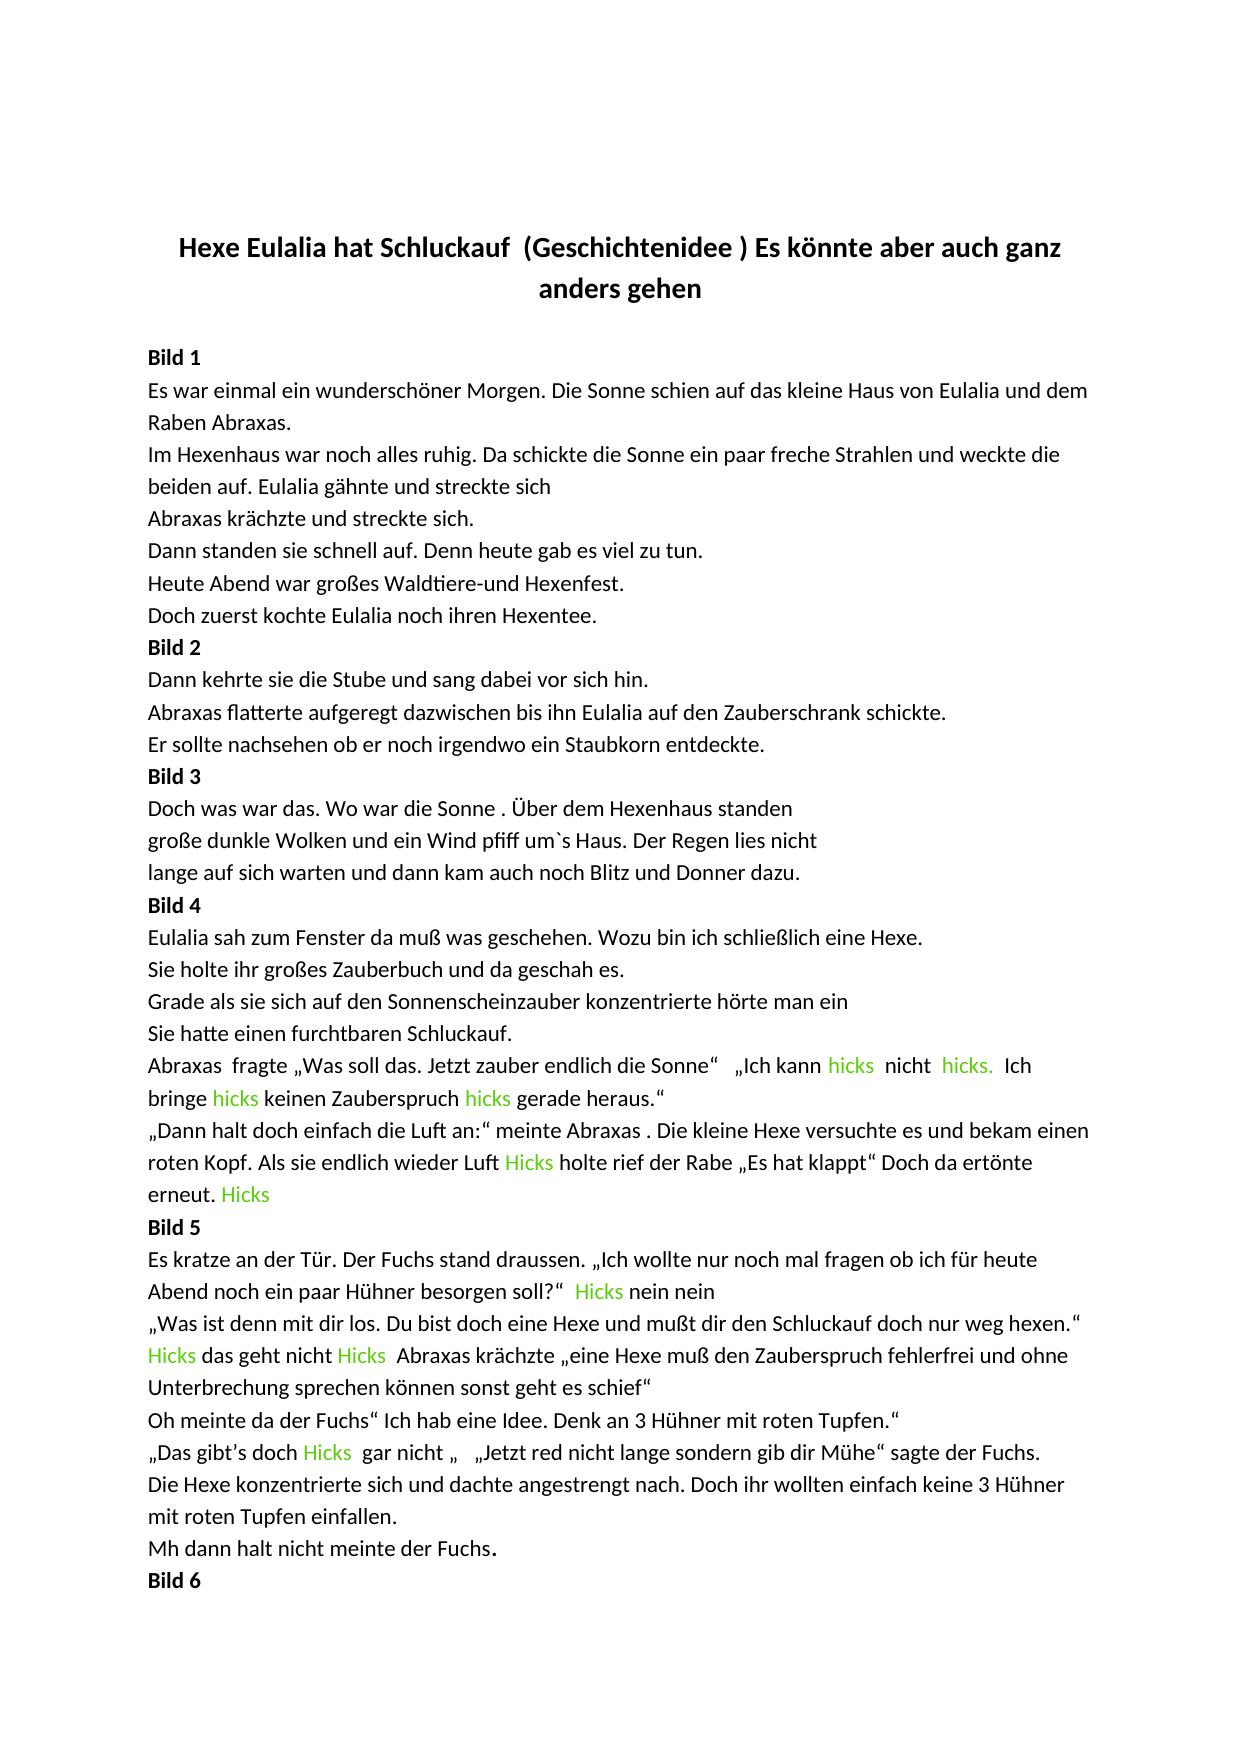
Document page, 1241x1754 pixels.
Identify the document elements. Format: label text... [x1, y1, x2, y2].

text Bild 3 [148, 762, 1093, 790]
text Abraxas fragte „Was soll das. Jetzt zauber endlich die Sonne“ „Ich kann hicks nicht hicks. Ich bringe hicks keinen Zauberspruch hicks gerade heraus.“ [148, 1052, 1093, 1112]
text Dann standen sie schnell auf. Denn heute gab es viel zu tun. [148, 537, 1093, 565]
text „Das gibt’s doch Hicks gar nicht „ „Jetzt red nicht lange sondern gib dir Mühe“ sagte der Fuchs. [148, 1438, 1093, 1466]
text Sie holte ihr großes Zauberbuch und da geschah es. [148, 955, 1093, 983]
text Die Hexe konzentrierte sich und dachte angestrengt nach. Doch ihr wollten einfach keine 3 Hühner mit roten Tupfen einfallen. [148, 1470, 1093, 1530]
text Bild 1 [148, 343, 1093, 372]
text Doch zuerst kochte Eulalia noch ihren Hexentee. [148, 601, 1093, 629]
text Abraxas krächzte und streckte sich. [148, 504, 1093, 532]
text Hexe Eulalia hat Schluckauf (Geschichtenidee ) Es könnte aber auch ganz anders gehen [148, 229, 1093, 306]
text lange auf sich warten und dann kam auch noch Blitz und Donner dazu. [148, 858, 1093, 887]
text große dunkle Wolken und ein Wind pfiff um`s Haus. Der Regen lies nicht [148, 826, 1093, 854]
text Bild 4 [148, 891, 1093, 919]
text Grade als sie sich auf den Sonnenscheinzauber konzentrierte hörte man ein [148, 987, 1093, 1015]
text Bild 2 [148, 633, 1093, 661]
text Es war einmal ein wunderschöner Morgen. Die Sonne schien auf das kleine Haus von Eulalia und dem Raben Abraxas. [148, 376, 1093, 436]
text Es kratze an der Tür. Der Fuchs stand draussen. „Ich wollte nur noch mal fragen ob ich für heute Abend noch ein paar Hühner besorgen soll?“ Hicks nein nein [148, 1245, 1093, 1305]
text Dann kehrte sie die Stube und sang dabei vor sich hin. [148, 665, 1093, 693]
text Er sollte nachsehen ob er noch irgendwo ein Staubkorn entdeckte. [148, 730, 1093, 758]
text Sie hatte einen furchtbaren Schluckauf. [148, 1019, 1093, 1047]
text Bild 6 [148, 1567, 1093, 1595]
text Heute Abend war großes Waldtiere-und Hexenfest. [148, 569, 1093, 597]
text Mh dann halt nicht meinte der Fuchs. [148, 1534, 1093, 1562]
text Doch was war das. Wo war die Sonne . Über dem Hexenhaus standen [148, 794, 1093, 822]
text „Dann halt doch einfach die Luft an:“ meinte Abraxas . Die kleine Hexe versuchte es und bekam einen roten Kopf. Als sie endlich wieder Luft Hicks holte rief der Rabe „Es hat klappt“ Doch da ertönte erneut. Hicks [148, 1116, 1093, 1208]
text Abraxas flatterte aufgeregt dazwischen bis ihn Eulalia auf den Zauberschrank schickte. [148, 698, 1093, 726]
text Oh meinte da der Fuchs“ Ich hab eine Idee. Denk an 3 Hühner mit roten Tupfen.“ [148, 1406, 1093, 1434]
text Eulalia sah zum Fenster da muß was geschehen. Wozu bin ich schließlich eine Hexe. [148, 923, 1093, 951]
text Im Hexenhaus war noch alles ruhig. Da schickte die Sonne ein paar freche Strahlen und weckte die beiden auf. Eulalia gähnte und streckte sich [148, 440, 1093, 500]
text Bild 5 [148, 1213, 1093, 1241]
text „Was ist denn mit dir los. Du bist doch eine Hexe und mußt dir den Schluckauf doch nur weg hexen.“ Hicks das geht nicht Hicks Abraxas krächzte „eine Hexe muß den Zauberspruch fehlerfrei und ohne Unterbrechung sprechen können sonst geht es schief“ [148, 1309, 1093, 1402]
